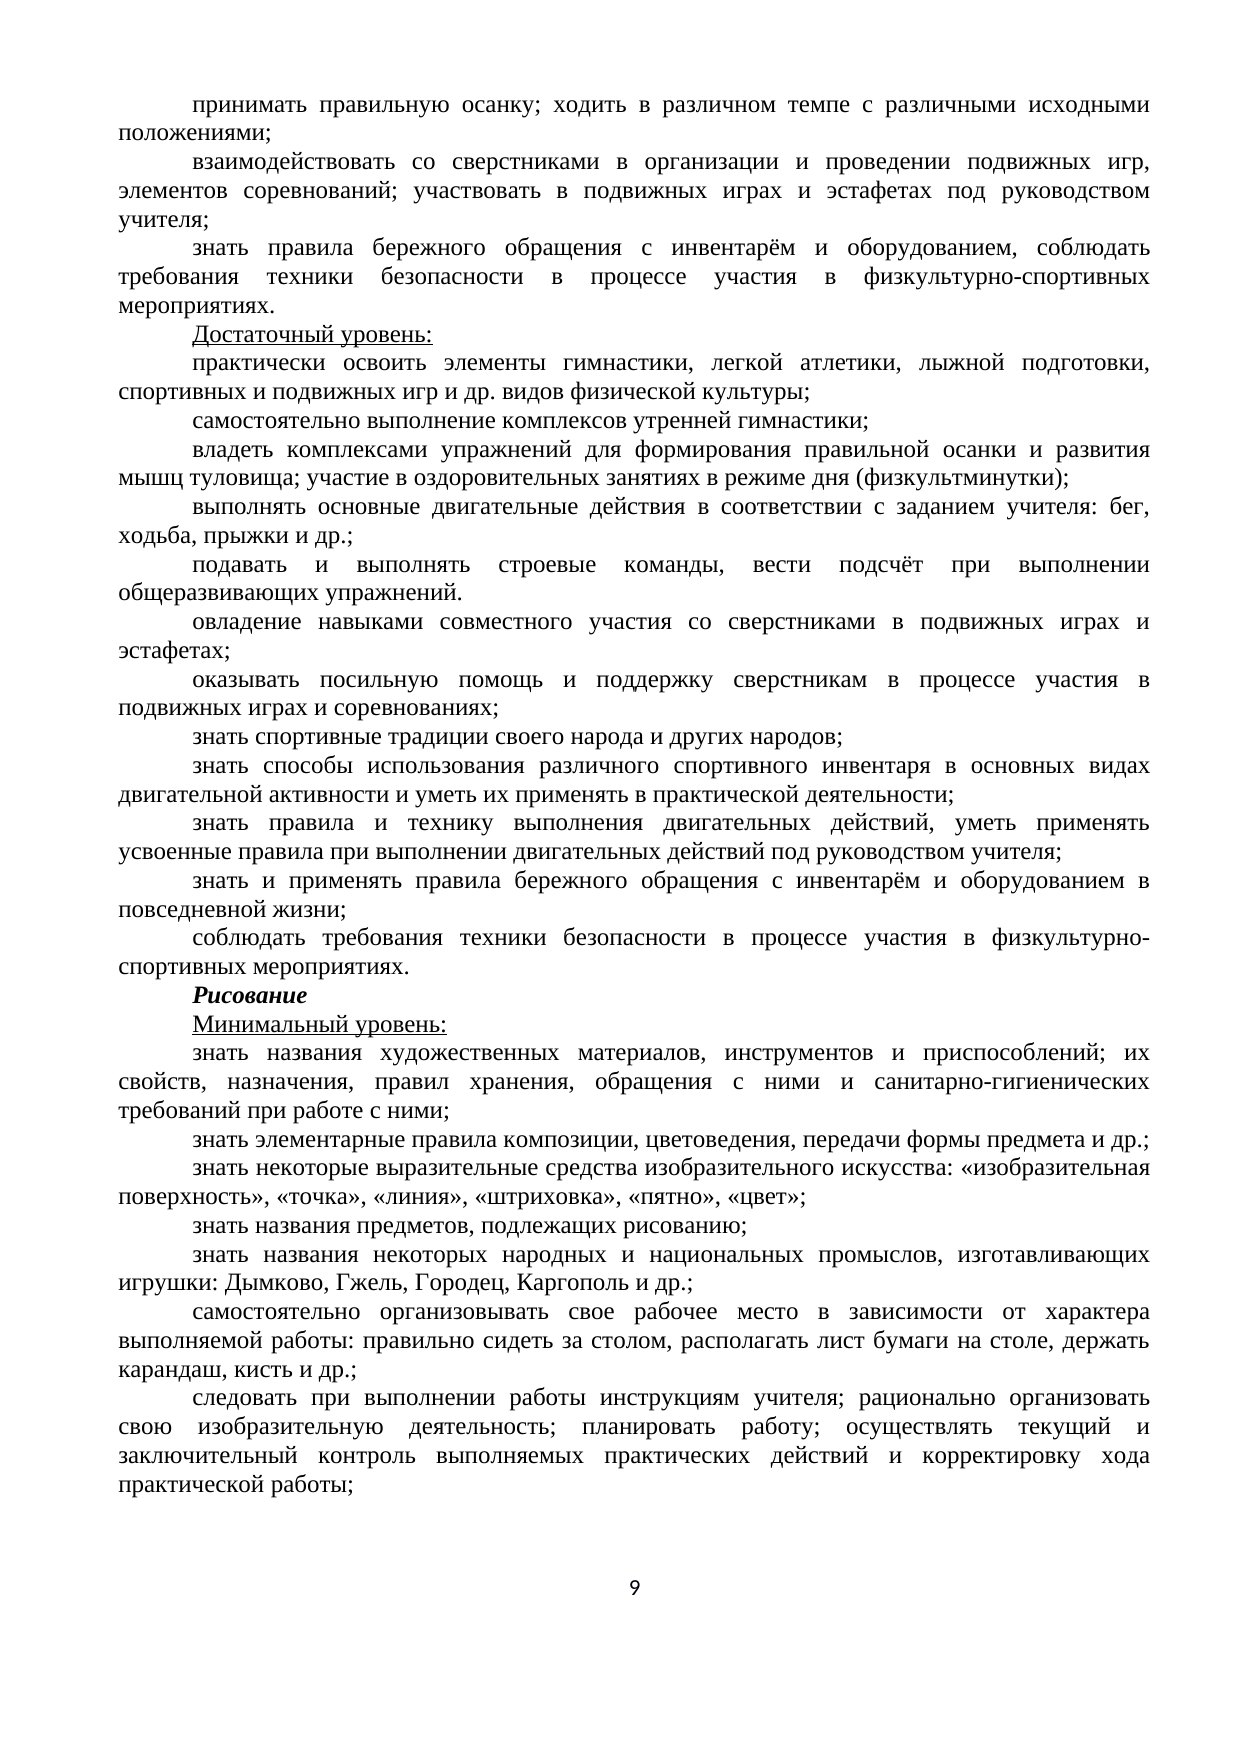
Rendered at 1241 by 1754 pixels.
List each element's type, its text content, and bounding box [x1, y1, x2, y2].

text самостоятельно организовывать свое рабочее место в зависимости от характера выполняемой работы: правильно сидеть за столом, располагать лист бумаги на столе, держать карандаш, кисть и др.; [118, 1296, 1151, 1382]
text Минимальный уровень: [118, 1009, 1151, 1037]
text владеть комплексами упражнений для формирования правильной осанки и развития мышц туловища; участие в оздоровительных занятиях в режиме дня (физкультминутки); [118, 434, 1151, 491]
text выполнять основные двигательные действия в соответствии с заданием учителя: бег, ходьба, прыжки и др.; [118, 491, 1151, 549]
text взаимодействовать со сверстниками в организации и проведении подвижных игр, элементов соревнований; участвовать в подвижных играх и эстафетах под руководством учителя; [118, 146, 1151, 232]
text знать правила бережного обращения с инвентарём и оборудованием, соблюдать требования техники безопасности в процессе участия в физкультурно-спортивных мероприятиях. [118, 232, 1151, 319]
text подавать и выполнять строевые команды, вести подсчёт при выполнении общеразвивающих упражнений. [118, 549, 1151, 606]
text знать некоторые выразительные средства изобразительного искусства: «изобразительная поверхность», «точка», «линия», «штриховка», «пятно», «цвет»; [118, 1152, 1151, 1210]
text знать названия некоторых народных и национальных промыслов, изготавливающих игрушки: Дымково, Гжель, Городец, Каргополь и др.; [118, 1239, 1151, 1296]
text следовать при выполнении работы инструкциям учителя; рационально организовать свою изобразительную деятельность; планировать работу; осуществлять текущий и заключительный контроль выполняемых практических действий и корректировку хода практической работы; [118, 1382, 1151, 1497]
text Рисование [118, 980, 1151, 1009]
text знать спортивные традиции своего народа и других народов; [118, 721, 1151, 750]
text принимать правильную осанку; ходить в различном темпе с различными исходными положениями; [118, 89, 1151, 146]
text знать правила и технику выполнения двигательных действий, уметь применять усвоенные правила при выполнении двигательных действий под руководством учителя; [118, 807, 1151, 865]
text соблюдать требования техники безопасности в процессе участия в физкультурно-спортивных мероприятиях. [118, 922, 1151, 980]
text практически освоить элементы гимнастики, легкой атлетики, лыжной подготовки, спортивных и подвижных игр и др. видов физической культуры; [118, 347, 1151, 405]
text знать и применять правила бережного обращения с инвентарём и оборудованием в повседневной жизни; [118, 865, 1151, 922]
text знать названия художественных материалов, инструментов и приспособлений; их свойств, назначения, правил хранения, обращения с ними и санитарно-гигиенических требований при работе с ними; [118, 1037, 1151, 1124]
text Достаточный уровень: [118, 319, 1151, 347]
text овладение навыками совместного участия со сверстниками в подвижных играх и эстафетах; [118, 606, 1151, 664]
text знать элементарные правила композиции, цветоведения, передачи формы предмета и др.; [118, 1124, 1151, 1152]
text самостоятельно выполнение комплексов утренней гимнастики; [118, 405, 1151, 434]
text оказывать посильную помощь и поддержку сверстникам в процессе участия в подвижных играх и соревнованиях; [118, 664, 1151, 721]
text знать названия предметов, подлежащих рисованию; [118, 1210, 1151, 1239]
text знать способы использования различного спортивного инвентаря в основных видах двигательной активности и уметь их применять в практической деятельности; [118, 750, 1151, 807]
